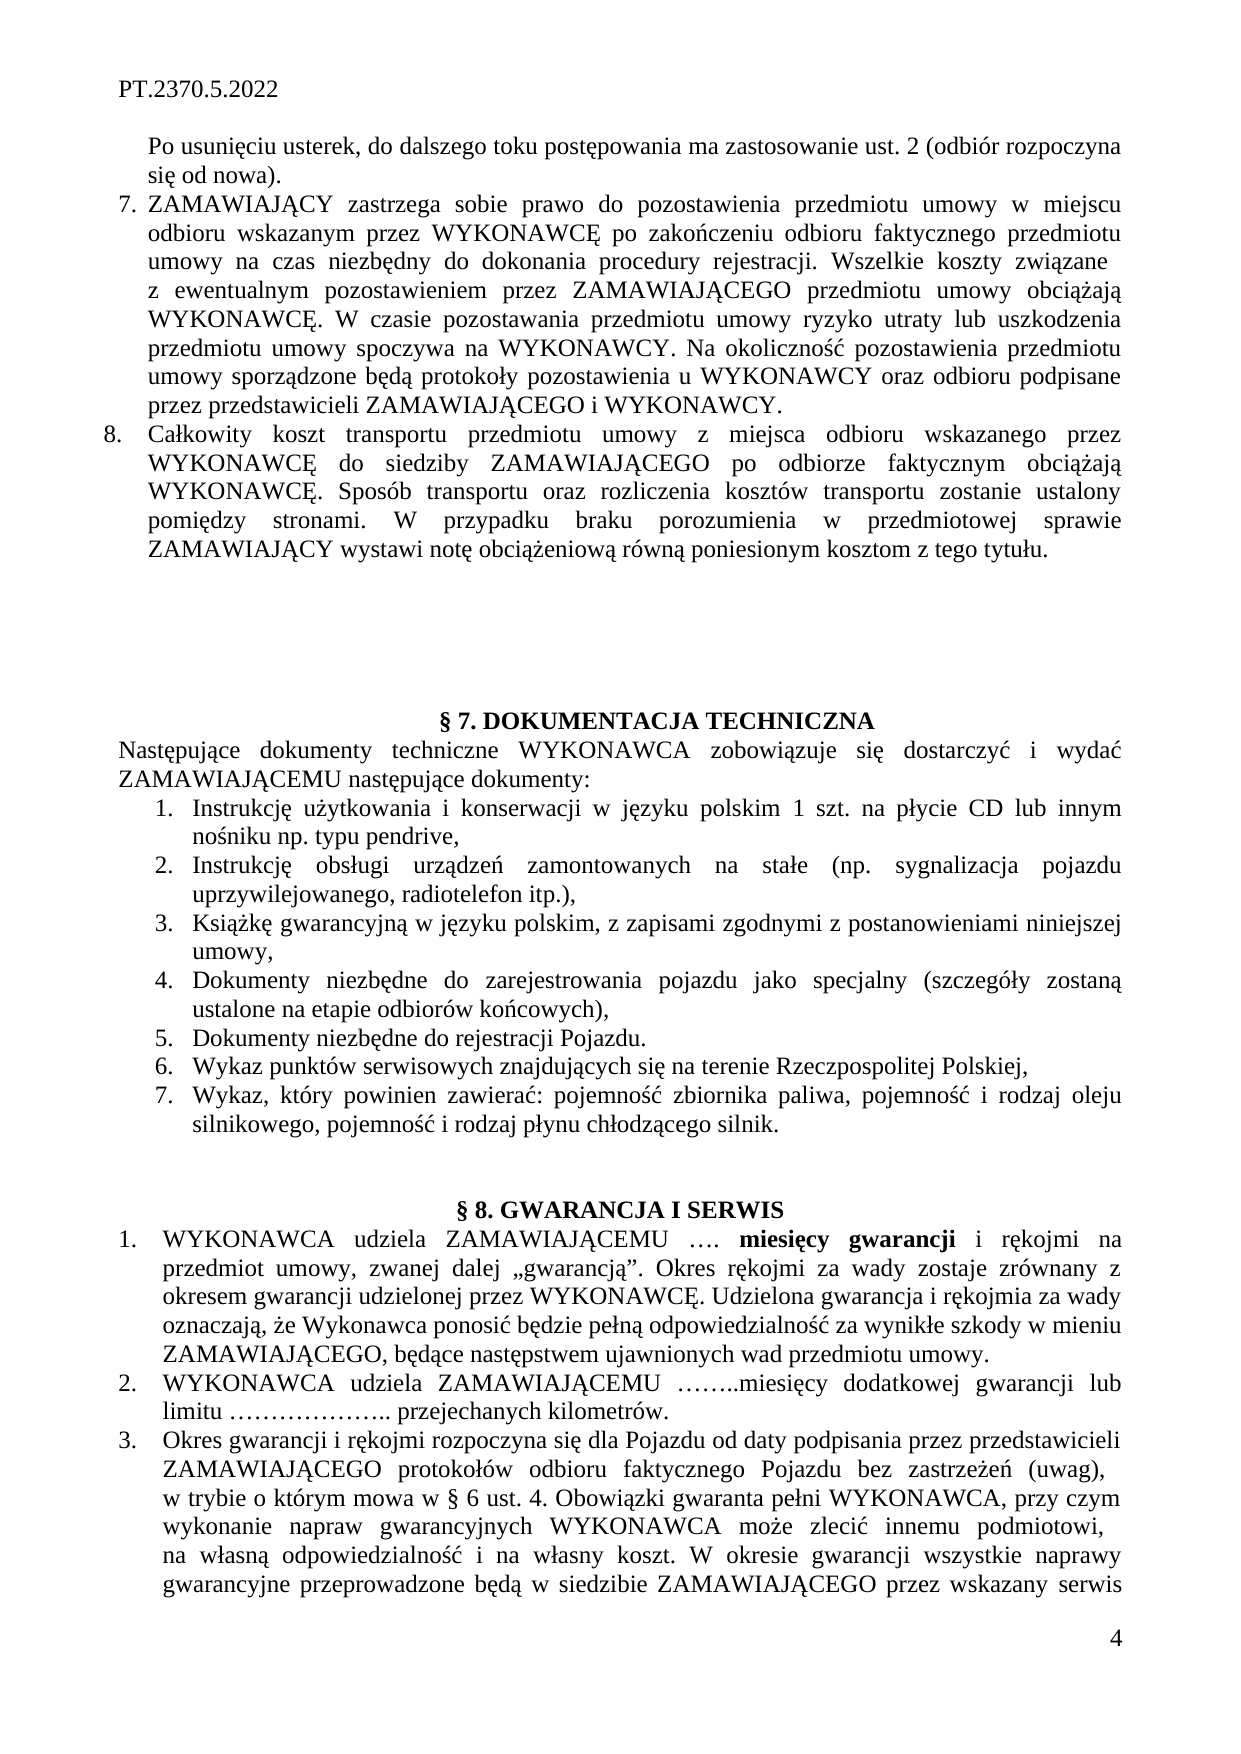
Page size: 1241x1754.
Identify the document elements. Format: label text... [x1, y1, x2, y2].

text § 8. GWARANCJA I SERWIS [118, 1195, 1122, 1224]
list ZAMAWIAJĄCY zastrzega sobie prawo do pozostawienia przedmiotu umowy w miejscu odbioru wskazanym przez WYKONAWCĘ po zakończeniu odbioru faktycznego przedmiotu umowy na czas niezbędny do dokonania procedury rejestracji. Wszelkie koszty związane z ewentualnym pozostawieniem przez ZAMAWIAJĄCEGO przedmiotu umowy obciążają WYKONAWCĘ. W czasie pozostawania przedmiotu umowy ryzyko utraty lub uszkodzenia przedmiotu umowy spoczywa na WYKONAWCY. Na okoliczność pozostawienia przedmiotu umowy sporządzone będą protokoły pozostawienia u WYKONAWCY oraz odbioru podpisane przez przedstawicieli ZAMAWIAJĄCEGO i WYKONAWCY. [118, 189, 1122, 419]
list WYKONAWCA udziela ZAMAWIAJĄCEMU ……..miesięcy dodatkowej gwarancji lub limitu ……………….. przejechanych kilometrów. [118, 1368, 1122, 1425]
list Dokumenty niezbędne do rejestracji Pojazdu. [154, 1023, 1122, 1051]
text Następujące dokumenty techniczne WYKONAWCA zobowiązuje się dostarczyć i wydać ZAMAWIAJĄCEMU następujące dokumenty: [118, 735, 1122, 793]
list Dokumenty niezbędne do zarejestrowania pojazdu jako specjalny (szczegóły zostaną ustalone na etapie odbiorów końcowych), [154, 965, 1122, 1023]
list Instrukcję użytkowania i konserwacji w języku polskim 1 szt. na płycie CD lub innym nośniku np. typu pendrive, [154, 793, 1122, 850]
list WYKONAWCA udziela ZAMAWIAJĄCEMU …. miesięcy gwarancji i rękojmi na przedmiot umowy, zwanej dalej „gwarancją”. Okres rękojmi za wady zostaje zrównany z okresem gwarancji udzielonej przez WYKONAWCĘ. Udzielona gwarancja i rękojmia za wady oznaczają, że Wykonawca ponosić będzie pełną odpowiedzialność za wynikłe szkody w mieniu ZAMAWIAJĄCEGO, będące następstwem ujawnionych wad przedmiotu umowy. [118, 1224, 1122, 1368]
list Książkę gwarancyjną w języku polskim, z zapisami zgodnymi z postanowieniami niniejszej umowy, [154, 908, 1122, 965]
list Całkowity koszt transportu przedmiotu umowy z miejsca odbioru wskazanego przez WYKONAWCĘ do siedziby ZAMAWIAJĄCEGO po odbiorze faktycznym obciążają WYKONAWCĘ. Sposób transportu oraz rozliczenia kosztów transportu zostanie ustalony pomiędzy stronami. W przypadku braku porozumienia w przedmiotowej sprawie ZAMAWIAJĄCY wystawi notę obciążeniową równą poniesionym kosztom z tego tytułu. [103, 419, 1122, 563]
text § 7. DOKUMENTACJA TECHNICZNA [192, 706, 1122, 735]
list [118, 1425, 1122, 1598]
list Wykaz punktów serwisowych znajdujących się na terenie Rzeczpospolitej Polskiej, [154, 1051, 1122, 1080]
list Wykaz, który powinien zawierać: pojemność zbiornika paliwa, pojemność i rodzaj oleju silnikowego, pojemność i rodzaj płynu chłodzącego silnik. [154, 1080, 1122, 1138]
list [118, 131, 1122, 189]
list Instrukcję obsługi urządzeń zamontowanych na stałe (np. sygnalizacja pojazdu uprzywilejowanego, radiotelefon itp.), [154, 850, 1122, 908]
